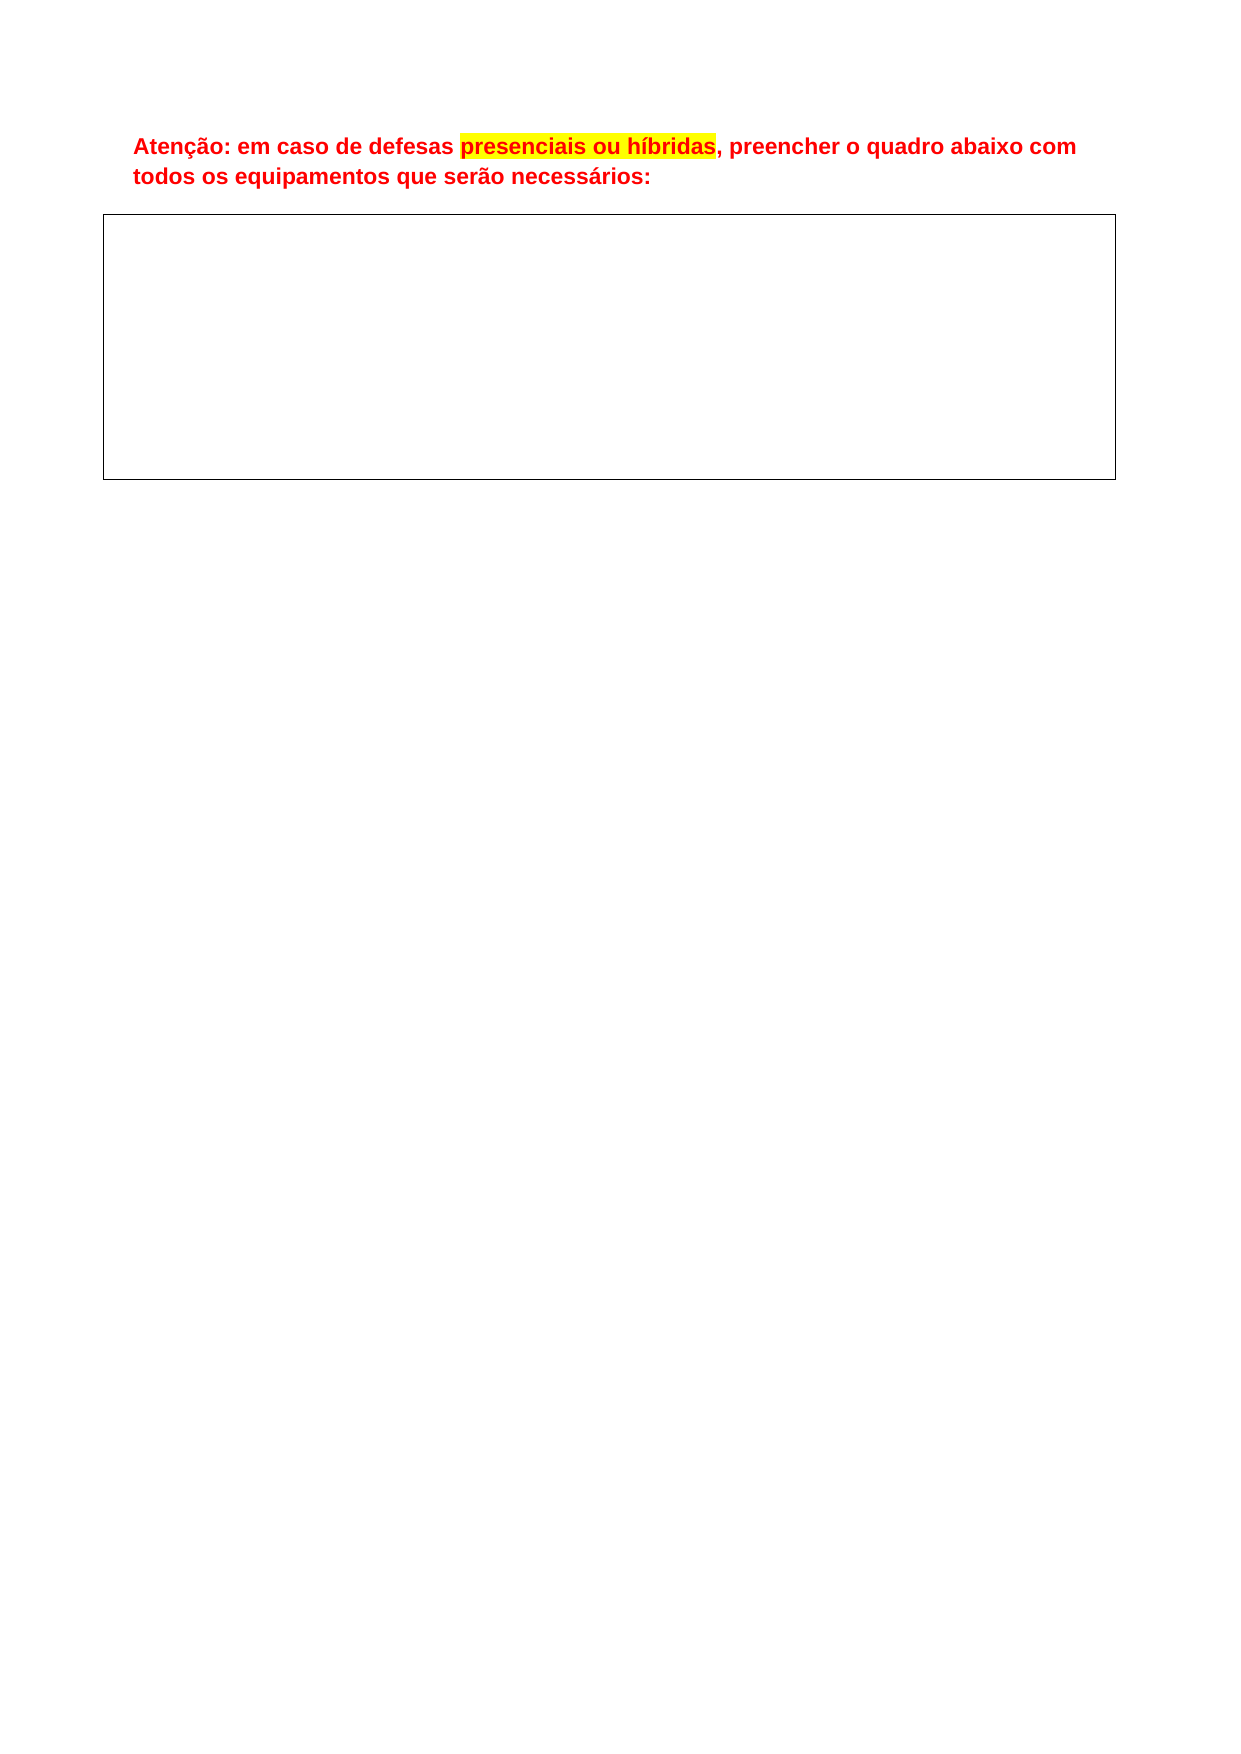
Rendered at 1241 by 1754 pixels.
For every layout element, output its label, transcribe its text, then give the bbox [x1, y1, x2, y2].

table_header [104, 215, 1115, 479]
text Atenção: em caso de defesas presenciais ou híbridas, preencher o quadro abaixo com todos os equipamentos que serão necessários: [133, 133, 1122, 189]
